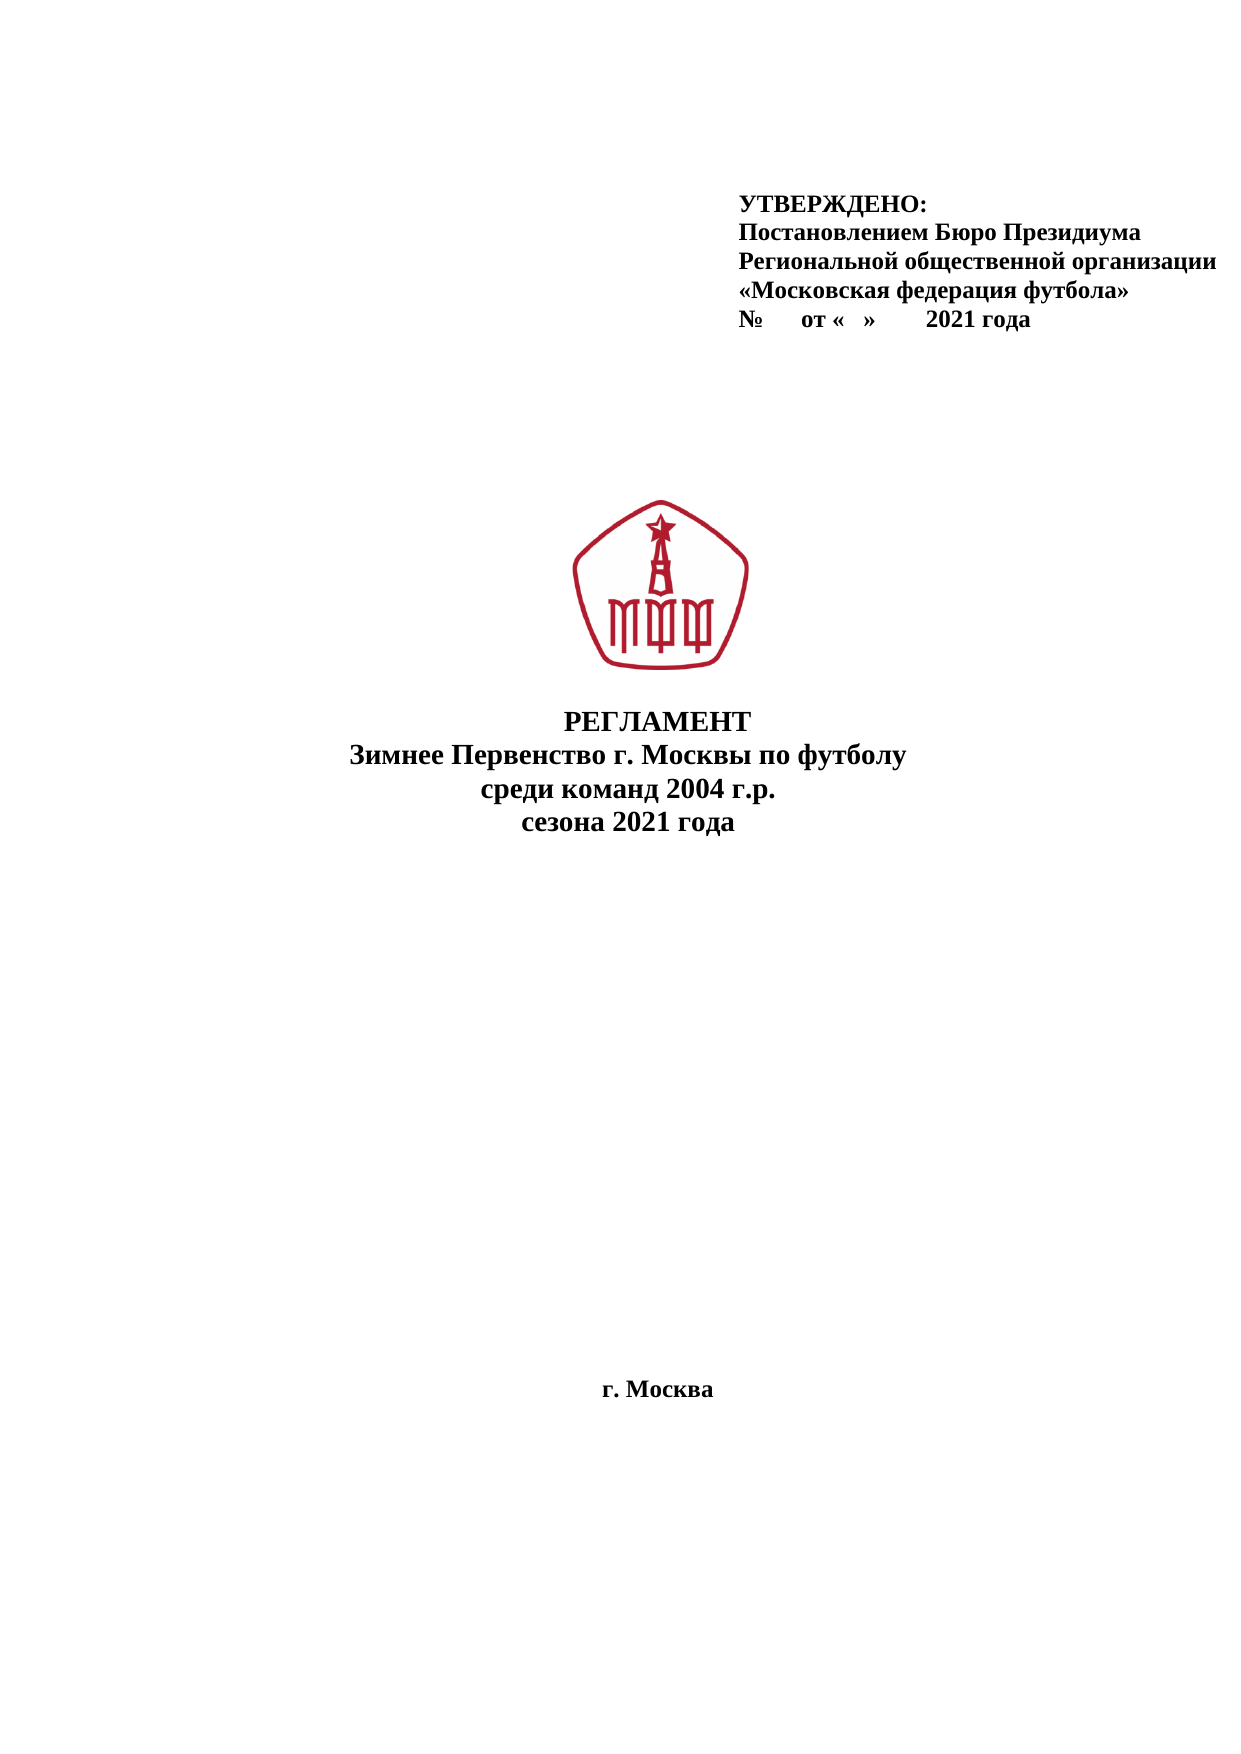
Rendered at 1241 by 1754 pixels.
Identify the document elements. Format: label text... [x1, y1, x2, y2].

text № от « » 2021 года [738, 304, 1240, 332]
text Региональной общественной организации [738, 246, 1240, 275]
text г. Москва [89, 1374, 1167, 1403]
text Зимнее Первенство г. Москвы по футболу [89, 737, 1167, 771]
text РЕГЛАМЕНТ [89, 704, 1167, 737]
text УТВЕРЖДЕНО: [738, 189, 1240, 217]
text «Московская федерация футбола» [738, 275, 1240, 304]
text Постановлением Бюро Президиума [738, 217, 1240, 246]
text сезона 2021 года [89, 804, 1167, 838]
picture [572, 500, 749, 670]
text среди команд 2004 г.р. [89, 771, 1167, 804]
